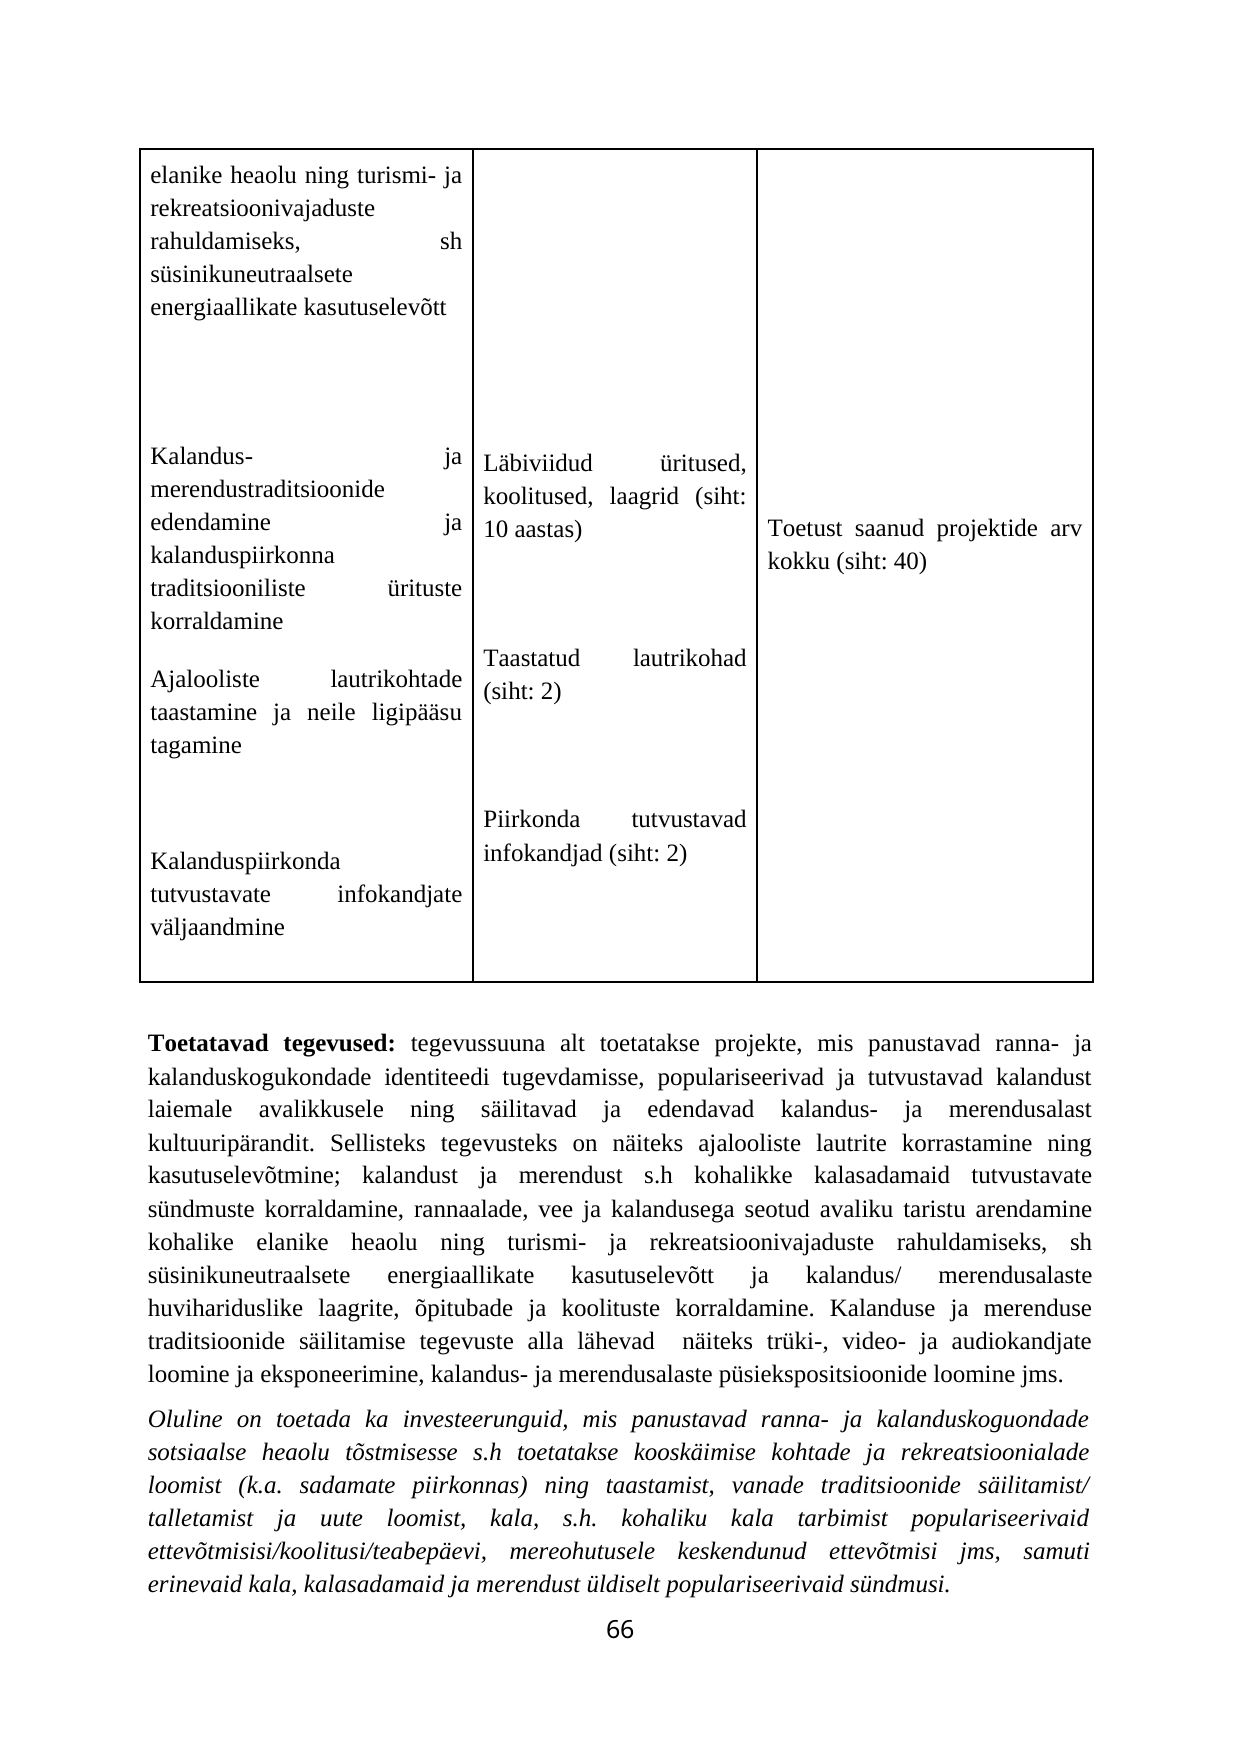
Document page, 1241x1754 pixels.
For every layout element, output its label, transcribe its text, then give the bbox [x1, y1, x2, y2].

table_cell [474, 150, 756, 981]
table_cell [758, 150, 1092, 981]
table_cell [141, 150, 472, 981]
text Toetatavad tegevused: tegevussuuna alt toetatakse projekte, mis panustavad ranna- ja kalanduskogukondade identiteedi tugevdamisse, populariseerivad ja tutvustavad kalandust laiemale avalikkusele ning säilitavad ja edendavad kalandus- ja merendusalast kultuuripärandit. Sellisteks tegevusteks on näiteks ajalooliste lautrite korrastamine ning kasutuselevõtmine; kalandust ja merendust s.h kohalikke kalasadamaid tutvustavate sündmuste korraldamine, rannaalade, vee ja kalandusega seotud avaliku taristu arendamine kohalike elanike heaolu ning turismi- ja rekreatsioonivajaduste rahuldamiseks, sh süsinikuneutraalsete energiaallikate kasutuselevõtt ja kalandus/ merendusalaste huvihariduslike laagrite, õpitubade ja koolituste korraldamine. Kalanduse ja merenduse traditsioonide säilitamise tegevuste alla lähevad näiteks trüki-, video- ja audiokandjate loomine ja eksponeerimine, kalandus- ja merendusalaste püsiekspositsioonide loomine jms. [148, 1028, 1093, 1387]
text Oluline on toetada ka investeerunguid, mis panustavad ranna- ja kalanduskoguondade sotsiaalse heaolu tõstmisesse s.h toetatakse kooskäimise kohtade ja rekreatsioonialade loomist (k.a. sadamate piirkonnas) ning taastamist, vanade traditsioonide säilitamist/ talletamist ja uute loomist, kala, s.h. kohaliku kala tarbimist populariseerivaid ettevõtmisisi/koolitusi/teabepäevi, mereohutusele keskendunud ettevõtmisi jms, samuti erinevaid kala, kalasadamaid ja merendust üldiselt populariseerivaid sündmusi. [148, 1404, 1093, 1598]
